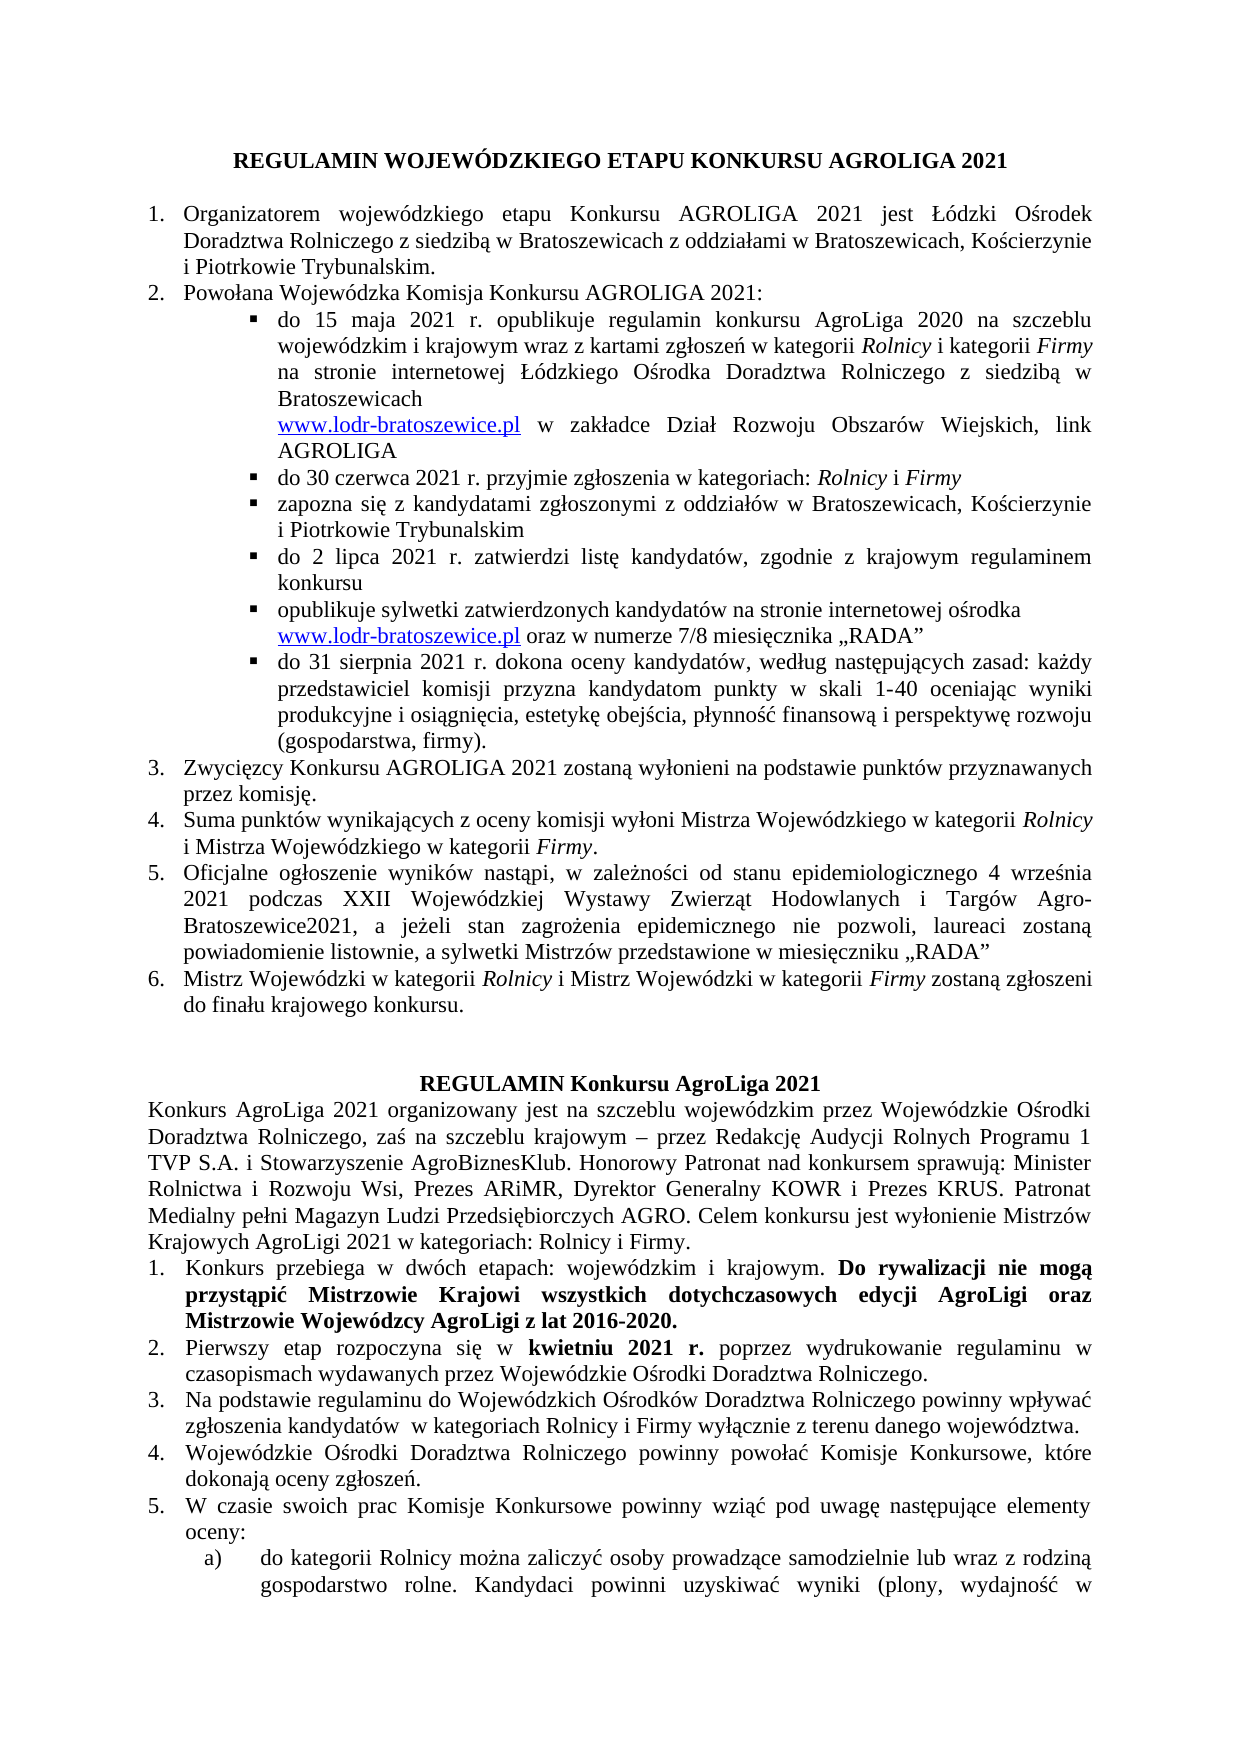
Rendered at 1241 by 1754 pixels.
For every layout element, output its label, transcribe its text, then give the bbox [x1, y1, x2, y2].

list Zwycięzcy Konkursu AGROLIGA 2021 zostaną wyłonieni na podstawie punktów przyznawanych przez komisję. [148, 754, 1093, 806]
list do 2 lipca 2021 r. zatwierdzi listę kandydatów, zgodnie z krajowym regulaminem konkursu [248, 543, 1093, 596]
text REGULAMIN Konkursu AgroLiga 2021 [148, 1070, 1093, 1096]
list Mistrz Wojewódzki w kategorii Rolnicy i Mistrz Wojewódzki w kategorii Firmy zostaną zgłoszeni do finału krajowego konkursu. [148, 964, 1093, 1017]
list W czasie swoich prac Komisje Konkursowe powinny wziąć pod uwagę następujące elementy oceny: [148, 1492, 1093, 1544]
text Konkurs AgroLiga 2021 organizowany jest na szczeblu wojewódzkim przez Wojewódzkie Ośrodki Doradztwa Rolniczego, zaś na szczeblu krajowym – przez Redakcję Audycji Rolnych Programu 1 TVP S.A. i Stowarzyszenie AgroBiznesKlub. Honorowy Patronat nad konkursem sprawują: Minister Rolnictwa i Rozwoju Wsi, Prezes ARiMR, Dyrektor Generalny KOWR i Prezes KRUS. Patronat Medialny pełni Magazyn Ludzi Przedsiębiorczych AGRO. Celem konkursu jest wyłonienie Mistrzów Krajowych AgroLigi 2021 w kategoriach: Rolnicy i Firmy. [148, 1096, 1093, 1254]
list Konkurs przebiega w dwóch etapach: wojewódzkim i krajowym. Do rywalizacji nie mogą przystąpić Mistrzowie Krajowi wszystkich dotychczasowych edycji AgroLigi oraz Mistrzowie Wojewódzcy AgroLigi z lat 2016-2020. [148, 1254, 1093, 1333]
text REGULAMIN WOJEWÓDZKIEGO ETAPU KONKURSU AGROLIGA 2021 [148, 148, 1093, 174]
list do 30 czerwca 2021 r. przyjmie zgłoszenia w kategoriach: Rolnicy i Firmy [248, 464, 1093, 490]
list Powołana Wojewódzka Komisja Konkursu AGROLIGA 2021: [148, 279, 1093, 306]
list opublikuje sylwetki zatwierdzonych kandydatów na stronie internetowej ośrodka [248, 596, 1093, 622]
list Organizatorem wojewódzkiego etapu Konkursu AGROLIGA 2021 jest Łódzki Ośrodek Doradztwa Rolniczego z siedzibą w Bratoszewicach z oddziałami w Bratoszewicach, Kościerzynie i Piotrkowie Trybunalskim. [148, 200, 1093, 279]
list Oficjalne ogłoszenie wyników nastąpi, w zależności od stanu epidemiologicznego 4 września 2021 podczas XXII Wojewódzkiej Wystawy Zwierząt Hodowlanych i Targów Agro-Bratoszewice2021, a jeżeli stan zagrożenia epidemicznego nie pozwoli, laureaci zostaną powiadomienie listownie, a sylwetki Mistrzów przedstawione w miesięczniku „RADA” [148, 859, 1093, 964]
list do 15 maja 2021 r. opublikuje regulamin konkursu AgroLiga 2020 na szczeblu wojewódzkim i krajowym wraz z kartami zgłoszeń w kategorii Rolnicy i kategorii Firmy na stronie internetowej Łódzkiego Ośrodka Doradztwa Rolniczego z siedzibą w Bratoszewicach [248, 306, 1093, 411]
list Na podstawie regulaminu do Wojewódzkich Ośrodków Doradztwa Rolniczego powinny wpływać zgłoszenia kandydatów w kategoriach Rolnicy i Firmy wyłącznie z terenu danego województwa. [148, 1386, 1093, 1439]
list Pierwszy etap rozpoczyna się w kwietniu 2021 r. poprzez wydrukowanie regulaminu w czasopismach wydawanych przez Wojewódzkie Ośrodki Doradztwa Rolniczego. [148, 1333, 1093, 1386]
list do 31 sierpnia 2021 r. dokona oceny kandydatów, według następujących zasad: każdy przedstawiciel komisji przyzna kandydatom punkty w skali 1-40 oceniając wyniki produkcyjne i osiągnięcia, estetykę obejścia, płynność finansową i perspektywę rozwoju (gospodarstwa, firmy). [248, 648, 1093, 754]
list zapozna się z kandydatami zgłoszonymi z oddziałów w Bratoszewicach, Kościerzynie i Piotrkowie Trybunalskim [248, 490, 1093, 543]
list Wojewódzkie Ośrodki Doradztwa Rolniczego powinny powołać Komisje Konkursowe, które dokonają oceny zgłoszeń. [148, 1439, 1093, 1492]
list Suma punktów wynikających z oceny komisji wyłoni Mistrza Wojewódzkiego w kategorii Rolnicy i Mistrza Wojewódzkiego w kategorii Firmy. [148, 806, 1093, 859]
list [204, 1544, 1093, 1597]
text www.lodr-bratoszewice.pl oraz w numerze 7/8 miesięcznika „RADA” [277, 622, 1093, 648]
text www.lodr-bratoszewice.pl w zakładce Dział Rozwoju Obszarów Wiejskich, link AGROLIGA [277, 411, 1093, 464]
